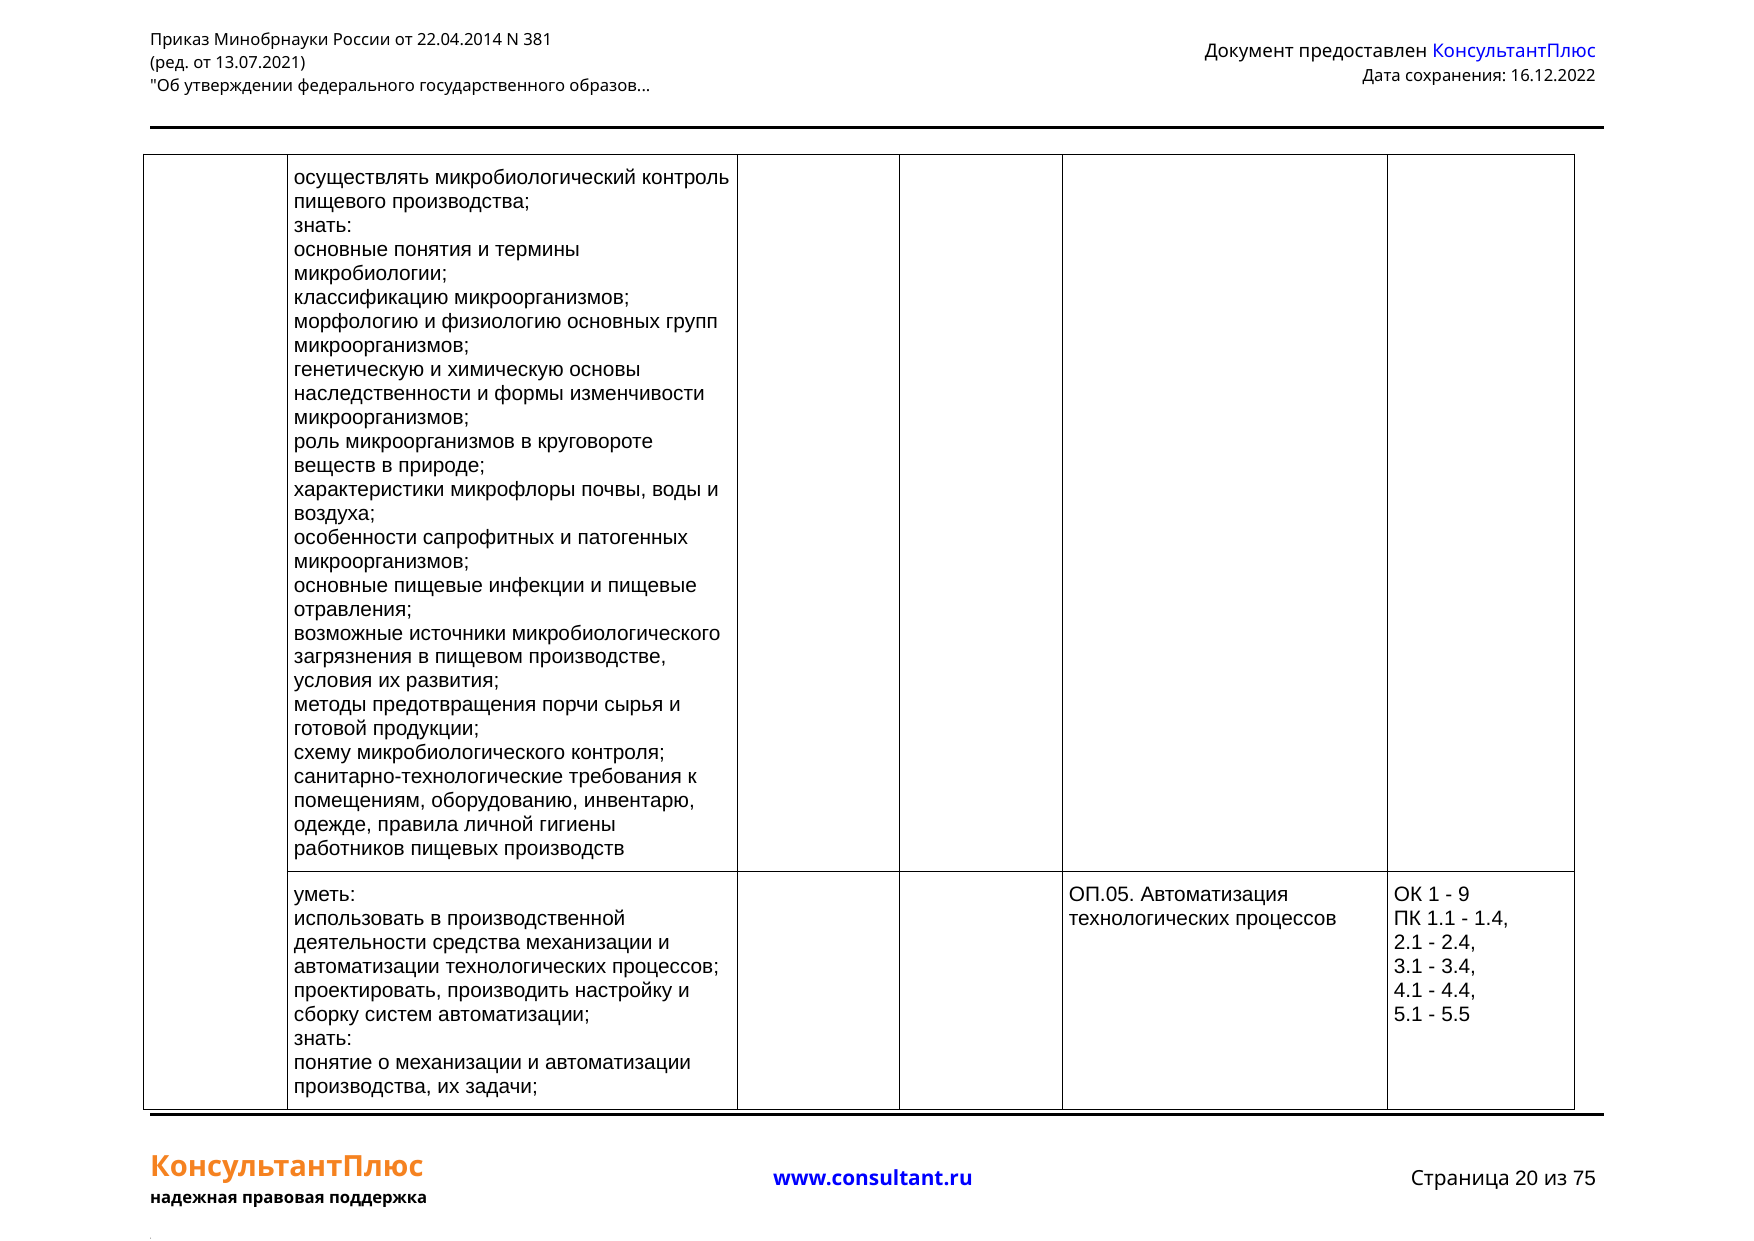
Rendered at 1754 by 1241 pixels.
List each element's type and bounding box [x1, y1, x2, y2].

table_cell [738, 872, 899, 1108]
table_cell [1063, 872, 1387, 1108]
table_cell [1388, 872, 1574, 1108]
table_cell [288, 872, 737, 1108]
table_cell [900, 872, 1062, 1108]
table_cell [1063, 155, 1387, 871]
table_cell [1388, 155, 1574, 871]
table_cell [738, 155, 899, 871]
table_cell [288, 155, 737, 871]
table_cell [900, 155, 1062, 871]
